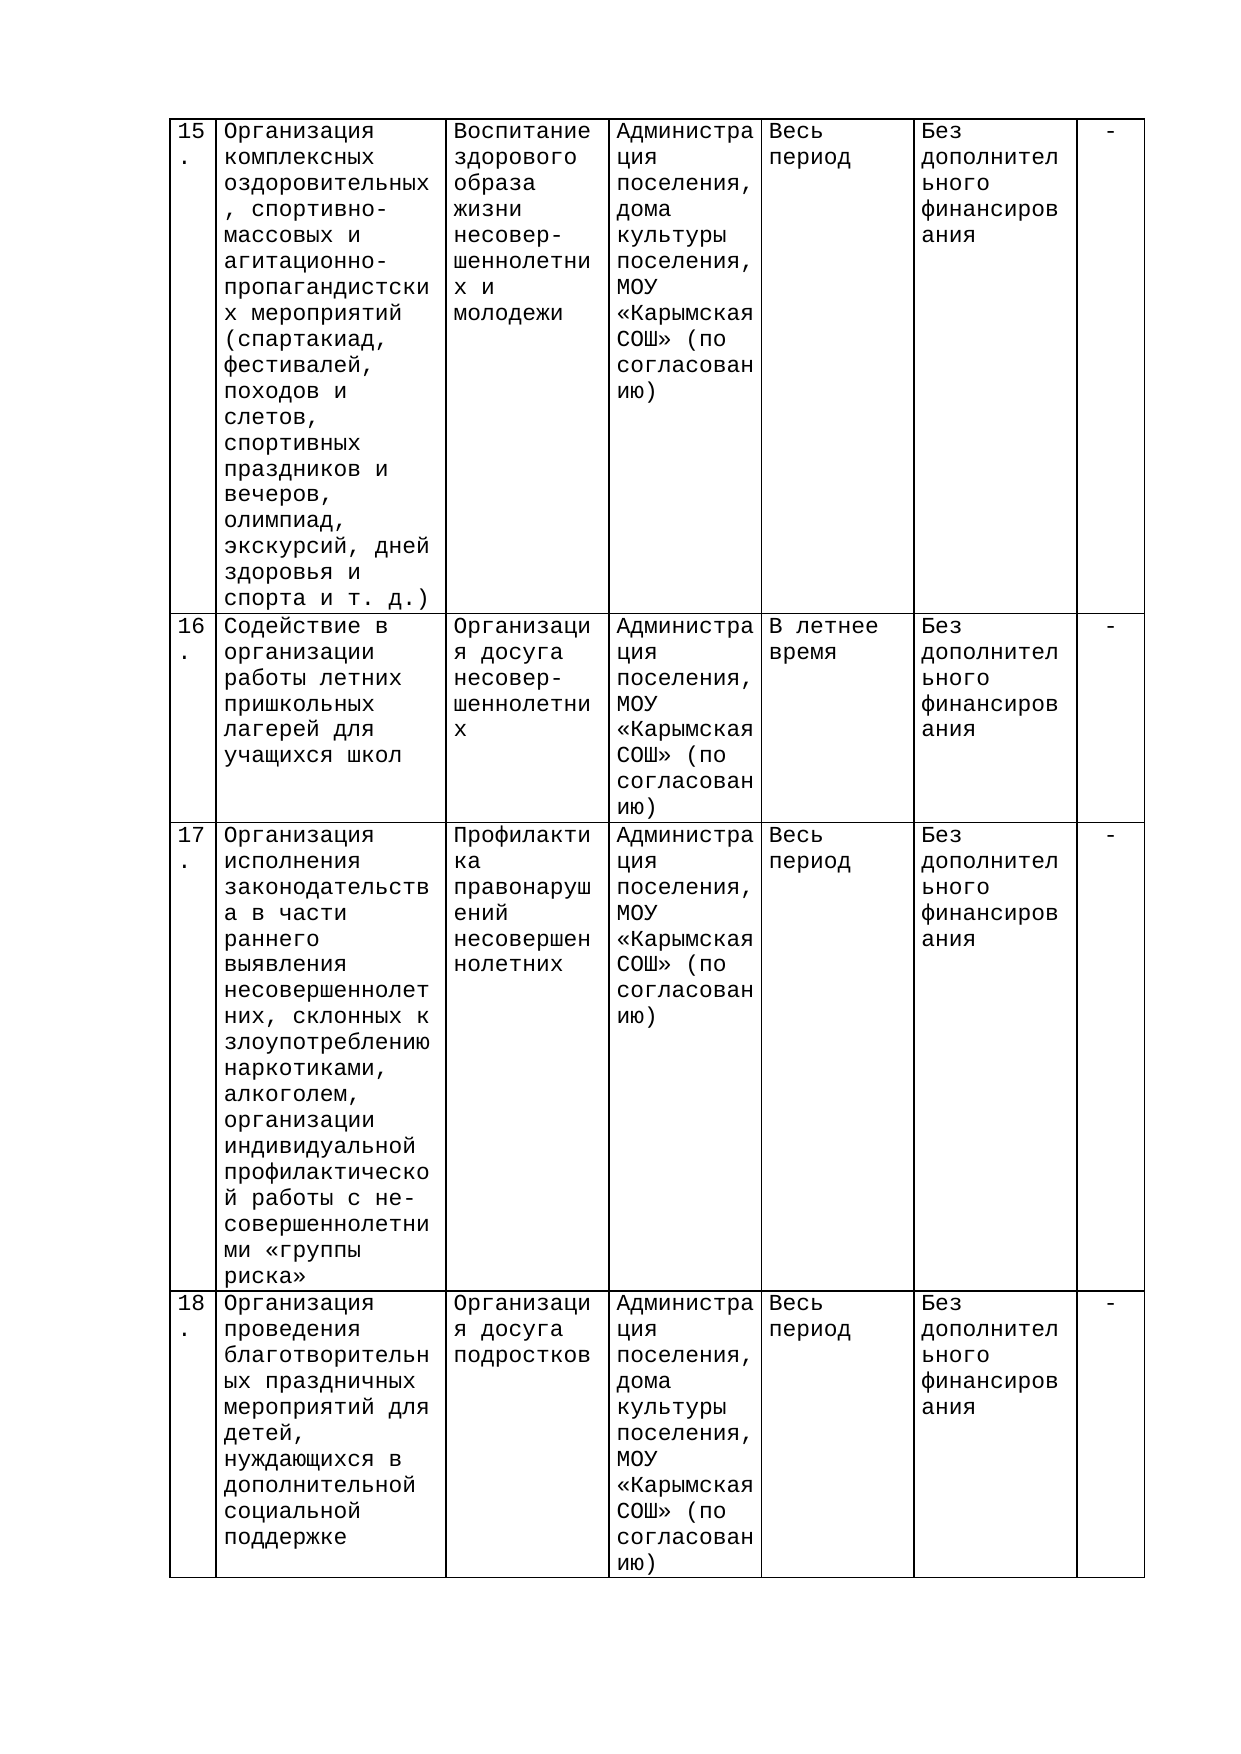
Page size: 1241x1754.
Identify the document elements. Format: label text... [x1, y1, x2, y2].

table_cell 17. [171, 823, 215, 1290]
table_cell Весь период [762, 823, 913, 1290]
table_cell Организация досуга несовершеннолетних [447, 614, 608, 822]
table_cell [915, 120, 1076, 612]
table_cell Администрация поселения, МОУ «Карымская СОШ» (по согласованию) [610, 614, 761, 822]
table_cell Без дополнительного финансирования [915, 823, 1076, 1290]
table_cell - [1078, 120, 1144, 612]
table_cell Весь период [762, 120, 913, 612]
table_cell - [1078, 823, 1144, 1290]
table_cell Содействие в организации работы летних пришкольных лагерей для учащихся школ [217, 614, 445, 822]
table_cell Администрация поселения, МОУ «Карымская СОШ» (по согласованию) [610, 823, 761, 1290]
table_cell Организация комплексных оздоровительных, спортивно-массовых и агитационно-пропагандистских мероприятий (спартакиад, фестивалей, походов и слетов, спортивных праздников и вечеров, олимпиад, экскурсий, дней здоровья и спорта и т. д.) [217, 120, 445, 612]
table_cell Весь период [762, 1292, 913, 1577]
table_cell - [1078, 1292, 1144, 1577]
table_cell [915, 1292, 1076, 1577]
table_cell Администрация поселения, дома культуры поселения, МОУ «Карымская СОШ» (по согласованию) [610, 120, 761, 612]
table_cell Воспитание здорового образа жизни несовершеннолетних и молодежи [447, 120, 608, 612]
table_cell В летнее время [762, 614, 913, 822]
table_cell 18. [171, 1292, 215, 1577]
table_cell 15. [171, 120, 215, 612]
table_cell Профилактика правонарушений несовершеннолетних [447, 823, 608, 1290]
table_cell Организация исполнения законодательства в части раннего выявления несовершеннолетних, склонных к злоупотреблению наркотиками, алкоголем, организации индивидуальной профилактической работы с несовершеннолетними «группы риска» [217, 823, 445, 1290]
table_cell Без дополнительного финансирования [915, 614, 1076, 822]
table_cell - [1078, 614, 1144, 822]
table_cell Организация проведения благотворительных праздничных мероприятий для детей, нуждающихся в дополнительной социальной поддержке [217, 1292, 445, 1577]
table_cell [610, 1292, 761, 1577]
table_cell 16. [171, 614, 215, 822]
table_cell Организация досуга подростков [447, 1292, 608, 1577]
